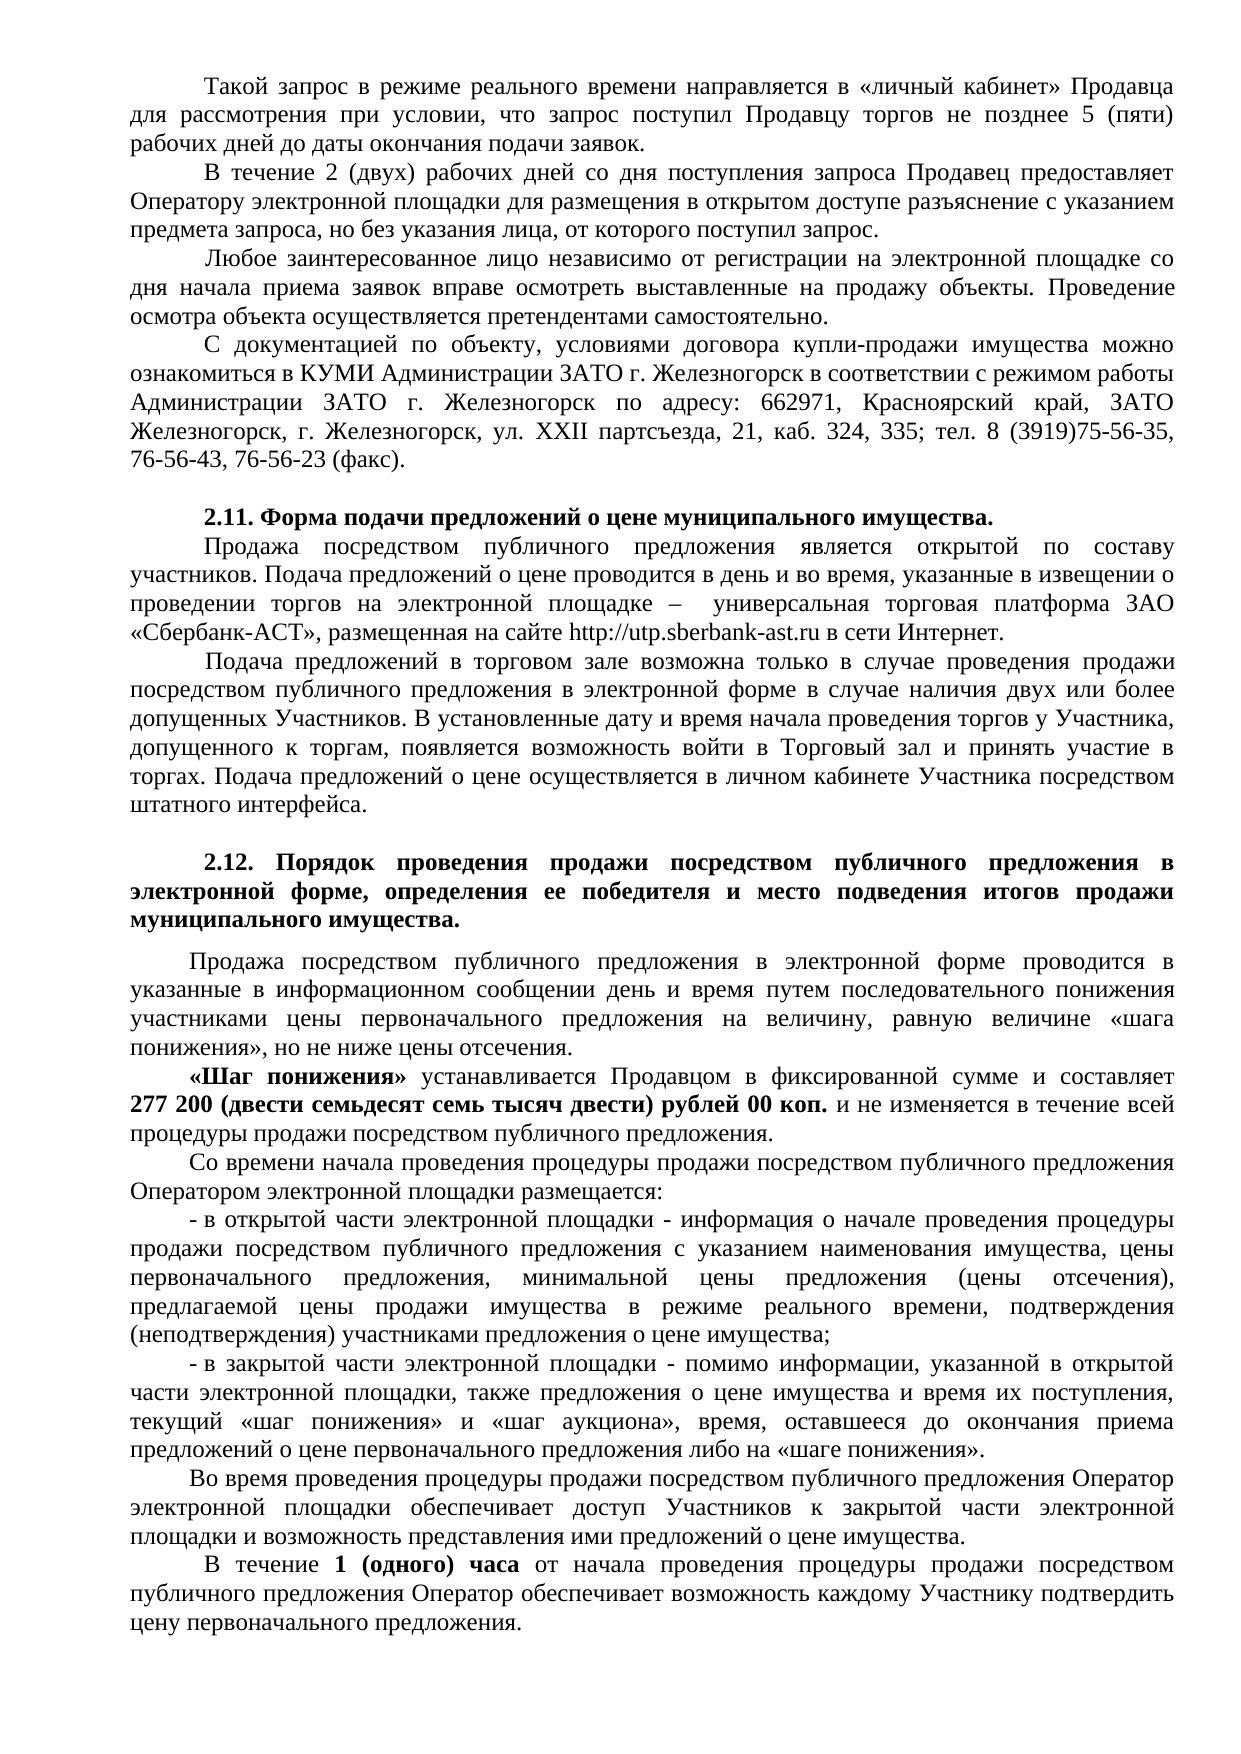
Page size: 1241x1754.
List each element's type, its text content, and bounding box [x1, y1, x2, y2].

text Продажа посредством публичного предложения в электронной форме проводится в указанные в информационном сообщении день и время путем последовательного понижения участниками цены первоначального предложения на величину, равную величине «шага понижения», но не ниже цены отсечения. [130, 946, 1175, 1061]
text Любое заинтересованное лицо независимо от регистрации на электронной площадке со дня начала приема заявок вправе осмотреть выставленные на продажу объекты. Проведение осмотра объекта осуществляется претендентами самостоятельно. [130, 243, 1175, 329]
text «Шаг понижения» устанавливается Продавцом в фиксированной сумме и составляет 277 200 (двести семьдесят семь тысяч двести) рублей 00 коп. и не изменяется в течение всей процедуры продажи посредством публичного предложения. [130, 1061, 1175, 1147]
text В течение 1 (одного) часа от начала проведения процедуры продажи посредством публичного предложения Оператор обеспечивает возможность каждому Участнику подтвердить цену первоначального предложения. [130, 1549, 1175, 1636]
text 2.11. Форма подачи предложений о цене муниципального имущества. [130, 502, 1175, 531]
text С документацией по объекту, условиями договора купли-продажи имущества можно ознакомиться в КУМИ Администрации ЗАТО г. Железногорск в соответствии с режимом работы Администрации ЗАТО г. Железногорск по адресу: 662971, Красноярский край, ЗАТО Железногорск, г. Железногорск, ул. XXII партсъезда, 21, каб. 324, 335; тел. 8 (3919)75-56-35, 76-56-43, 76-56-23 (факс). [130, 329, 1175, 473]
text Со времени начала проведения процедуры продажи посредством публичного предложения Оператором электронной площадки размещается: [130, 1147, 1175, 1204]
text В течение 2 (двух) рабочих дней со дня поступления запроса Продавец предоставляет Оператору электронной площадки для размещения в открытом доступе разъяснение с указанием предмета запроса, но без указания лица, от которого поступил запрос. [130, 157, 1175, 243]
text Подача предложений в торговом зале возможна только в случае проведения продажи посредством публичного предложения в электронной форме в случае наличия двух или более допущенных Участников. В установленные дату и время начала проведения торгов у Участника, допущенного к торгам, появляется возможность войти в Торговый зал и принять участие в торгах. Подача предложений о цене осуществляется в личном кабинете Участника посредством штатного интерфейса. [130, 646, 1175, 818]
text Продажа посредством публичного предложения является открытой по составу участников. Подача предложений о цене проводится в день и во время, указанные в извещении о проведении торгов на электронной площадке – универсальная торговая платформа ЗАО «Сбербанк-АСТ», размещенная на сайте http://utp.sberbank-ast.ru в сети Интернет. [130, 531, 1175, 646]
text Такой запрос в режиме реального времени направляется в «личный кабинет» Продавца для рассмотрения при условии, что запрос поступил Продавцу торгов не позднее 5 (пяти) рабочих дней до даты окончания подачи заявок. [130, 71, 1175, 157]
text Во время проведения процедуры продажи посредством публичного предложения Оператор электронной площадки обеспечивает доступ Участников к закрытой части электронной площадки и возможность представления ими предложений о цене имущества. [130, 1463, 1175, 1549]
text - в закрытой части электронной площадки - помимо информации, указанной в открытой части электронной площадки, также предложения о цене имущества и время их поступления, текущий «шаг понижения» и «шаг аукциона», время, оставшееся до окончания приема предложений о цене первоначального предложения либо на «шаге понижения». [130, 1348, 1175, 1463]
text 2.12. Порядок проведения продажи посредством публичного предложения в электронной форме, определения ее победителя и место подведения итогов продажи муниципального имущества. [130, 847, 1175, 933]
text - в открытой части электронной площадки - информация о начале проведения процедуры продажи посредством публичного предложения с указанием наименования имущества, цены первоначального предложения, минимальной цены предложения (цены отсечения), предлагаемой цены продажи имущества в режиме реального времени, подтверждения (неподтверждения) участниками предложения о цене имущества; [130, 1204, 1175, 1348]
